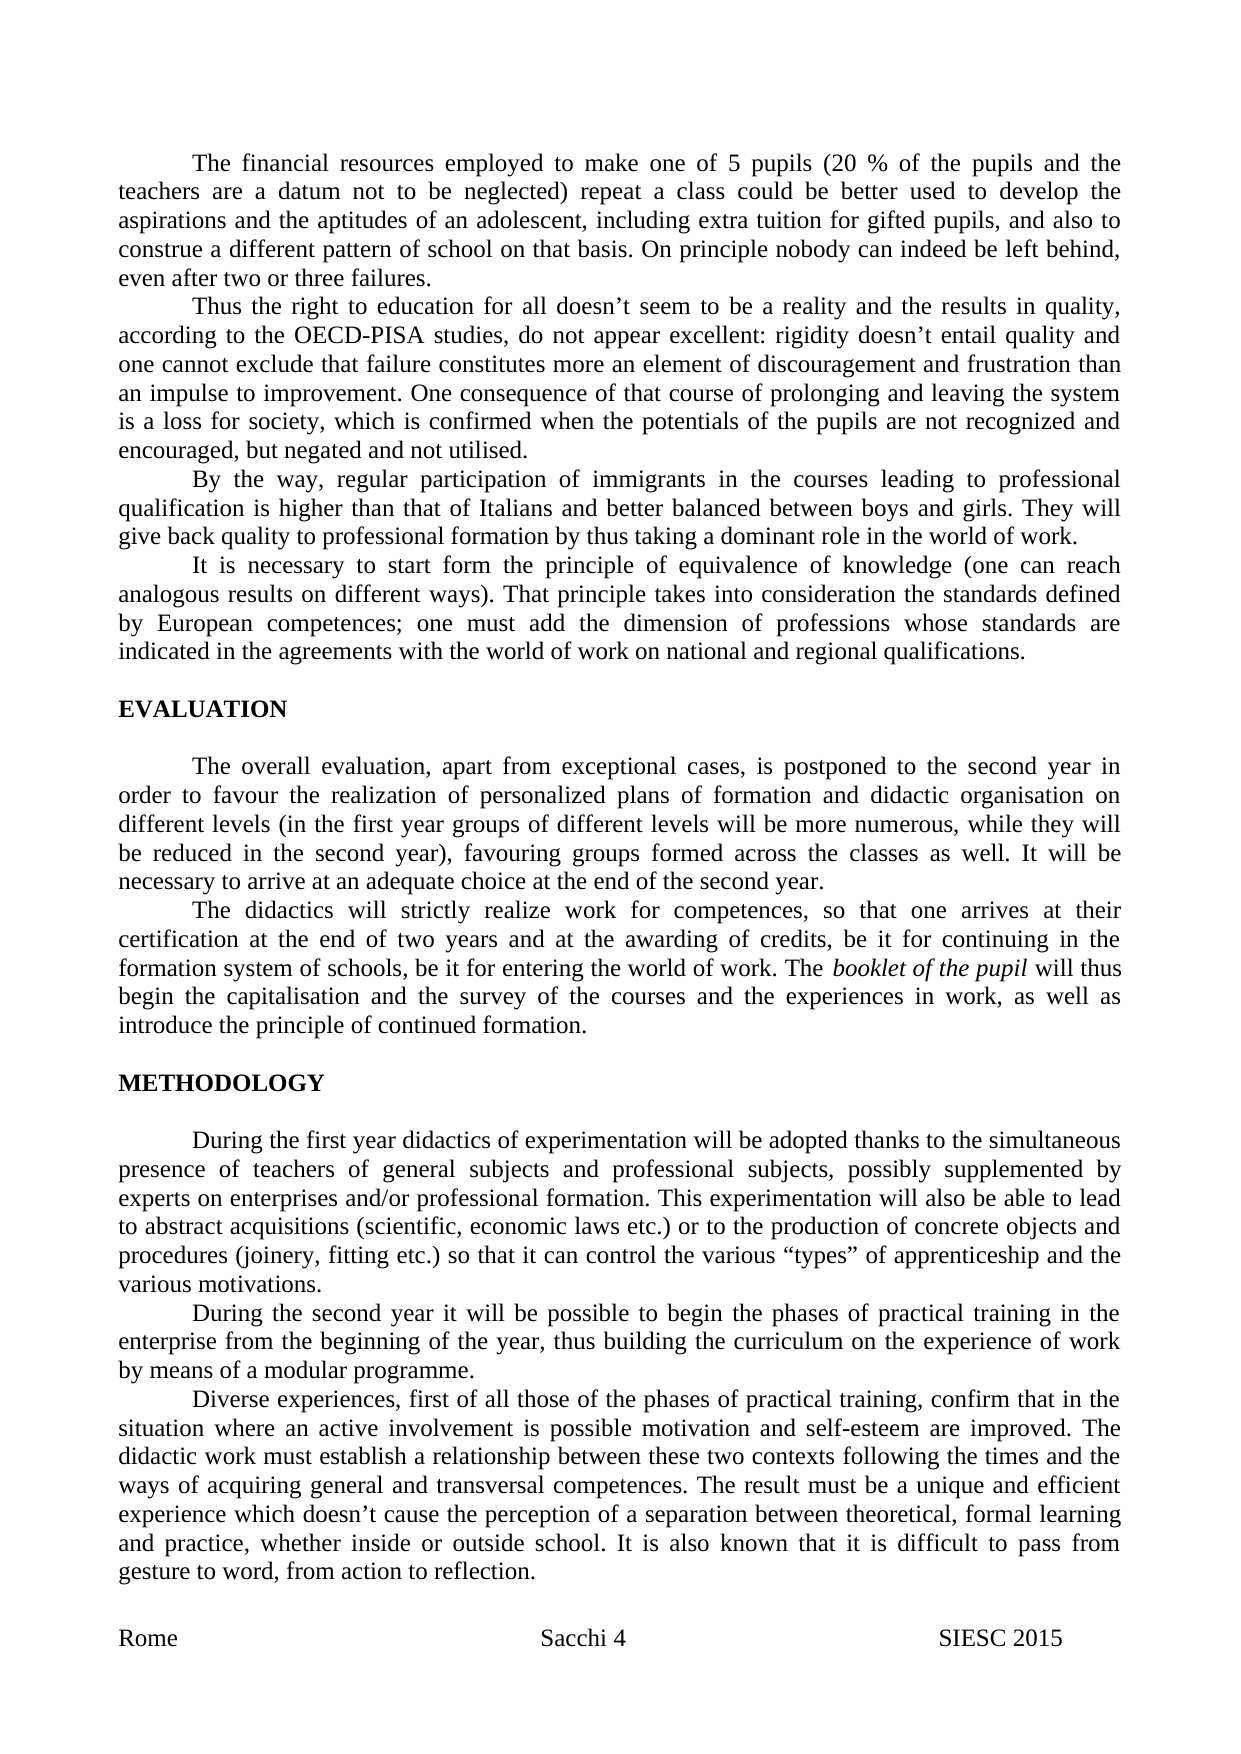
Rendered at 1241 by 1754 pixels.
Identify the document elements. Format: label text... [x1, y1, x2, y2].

text Diverse experiences, first of all those of the phases of practical training, confirm that in the situation where an active involvement is possible motivation and self-esteem are improved. The didactic work must establish a relationship between these two contexts following the times and the ways of acquiring general and transversal competences. The result must be a unique and efficient experience which doesn’t cause the perception of a separation between theoretical, formal learning and practice, whether inside or outside school. It is also known that it is difficult to pass from gesture to word, from action to reflection. [118, 1384, 1122, 1585]
text The overall evaluation, apart from exceptional cases, is postponed to the second year in order to favour the realization of personalized plans of formation and didactic organisation on different levels (in the first year groups of different levels will be more numerous, while they will be reduced in the second year), favouring groups formed across the classes as well. It will be necessary to arrive at an adequate choice at the end of the second year. [118, 751, 1122, 895]
text The financial resources employed to make one of 5 pupils (20 % of the pupils and the teachers are a datum not to be neglected) repeat a class could be better used to develop the aspirations and the aptitudes of an adolescent, including extra tuition for gifted pupils, and also to construe a different pattern of school on that basis. On principle nobody can indeed be left behind, even after two or three failures. [118, 148, 1122, 291]
text During the first year didactics of experimentation will be adopted thanks to the simultaneous presence of teachers of general subjects and professional subjects, possibly supplemented by experts on enterprises and/or professional formation. This experimentation will also be able to lead to abstract acquisitions (scientific, economic laws etc.) or to the production of concrete objects and procedures (joinery, fitting etc.) so that it can control the various “types” of apprenticeship and the various motivations. [118, 1125, 1122, 1298]
text It is necessary to start form the principle of equivalence of knowledge (one can reach analogous results on different ways). That principle takes into consideration the standards defined by European competences; one must add the dimension of professions whose standards are indicated in the agreements with the world of work on national and regional qualifications. [118, 550, 1122, 665]
text Thus the right to education for all doesn’t seem to be a reality and the results in quality, according to the OECD-PISA studies, do not appear excellent: rigidity doesn’t entail quality and one cannot exclude that failure constitutes more an element of discouragement and frustration than an impulse to improvement. One consequence of that course of prolonging and leaving the system is a loss for society, which is confirmed when the potentials of the pupils are not recognized and encouraged, but negated and not utilised. [118, 291, 1122, 464]
text EVALUATION [118, 694, 1122, 723]
text During the second year it will be possible to begin the phases of practical training in the enterprise from the beginning of the year, thus building the curriculum on the experience of work by means of a modular programme. [118, 1298, 1122, 1384]
text By the way, regular participation of immigrants in the courses leading to professional qualification is higher than that of Italians and better balanced between boys and girls. They will give back quality to professional formation by thus taking a dominant role in the world of work. [118, 464, 1122, 550]
text The didactics will strictly realize work for competences, so that one arrives at their certification at the end of two years and at the awarding of credits, be it for continuing in the formation system of schools, be it for entering the world of work. The booklet of the pupil will thus begin the capitalisation and the survey of the courses and the experiences in work, as well as introduce the principle of continued formation. [118, 895, 1122, 1039]
text METHODOLOGY [118, 1068, 1122, 1096]
